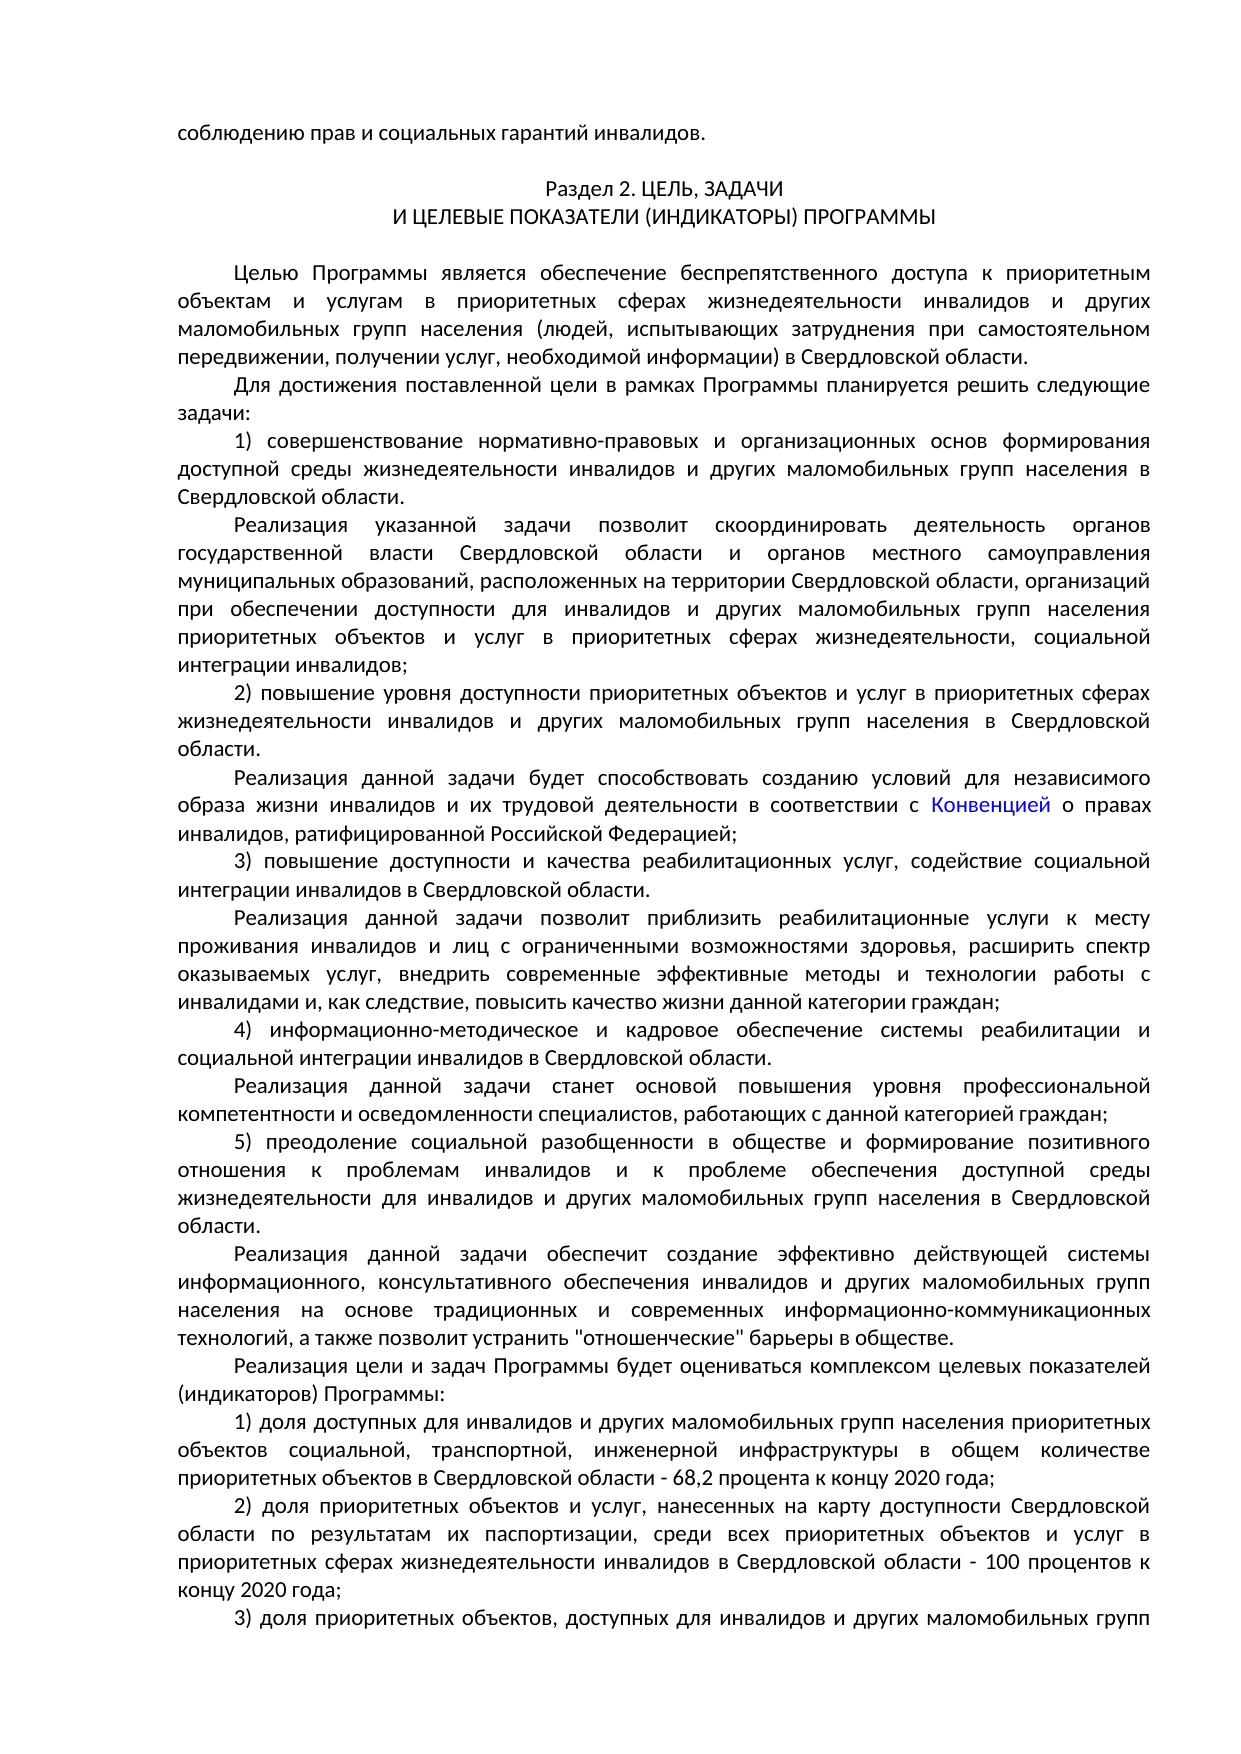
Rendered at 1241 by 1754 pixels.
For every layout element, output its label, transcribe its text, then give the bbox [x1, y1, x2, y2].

text Реализация данной задачи обеспечит создание эффективно действующей системы информационного, консультативного обеспечения инвалидов и других маломобильных групп населения на основе традиционных и современных информационно-коммуникационных технологий, а также позволит устранить "отношенческие" барьеры в обществе. [177, 1239, 1152, 1351]
text Реализация указанной задачи позволит скоординировать деятельность органов государственной власти Свердловской области и органов местного самоуправления муниципальных образований, расположенных на территории Свердловской области, организаций при обеспечении доступности для инвалидов и других маломобильных групп населения приоритетных объектов и услуг в приоритетных сферах жизнедеятельности, социальной интеграции инвалидов; [177, 510, 1152, 678]
text Реализация данной задачи будет способствовать созданию условий для независимого образа жизни инвалидов и их трудовой деятельности в соответствии с Конвенцией о правах инвалидов, ратифицированной Российской Федерацией; [177, 763, 1152, 847]
text Раздел 2. ЦЕЛЬ, ЗАДАЧИ [177, 174, 1152, 202]
text 1) совершенствование нормативно-правовых и организационных основ формирования доступной среды жизнедеятельности инвалидов и других маломобильных групп населения в Свердловской области. [177, 426, 1152, 510]
text 2) повышение уровня доступности приоритетных объектов и услуг в приоритетных сферах жизнедеятельности инвалидов и других маломобильных групп населения в Свердловской области. [177, 678, 1152, 763]
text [177, 1603, 1152, 1631]
text 4) информационно-методическое и кадровое обеспечение системы реабилитации и социальной интеграции инвалидов в Свердловской области. [177, 1015, 1152, 1071]
text Реализация цели и задач Программы будет оцениваться комплексом целевых показателей (индикаторов) Программы: [177, 1351, 1152, 1407]
text 1) доля доступных для инвалидов и других маломобильных групп населения приоритетных объектов социальной, транспортной, инженерной инфраструктуры в общем количестве приоритетных объектов в Свердловской области - 68,2 процента к концу 2020 года; [177, 1407, 1152, 1491]
text Реализация данной задачи позволит приблизить реабилитационные услуги к месту проживания инвалидов и лиц с ограниченными возможностями здоровья, расширить спектр оказываемых услуг, внедрить современные эффективные методы и технологии работы с инвалидами и, как следствие, повысить качество жизни данной категории граждан; [177, 903, 1152, 1015]
text Для достижения поставленной цели в рамках Программы планируется решить следующие задачи: [177, 370, 1152, 426]
text И ЦЕЛЕВЫЕ ПОКАЗАТЕЛИ (ИНДИКАТОРЫ) ПРОГРАММЫ [177, 202, 1152, 230]
text 5) преодоление социальной разобщенности в обществе и формирование позитивного отношения к проблемам инвалидов и к проблеме обеспечения доступной среды жизнедеятельности для инвалидов и других маломобильных групп населения в Свердловской области. [177, 1127, 1152, 1239]
text Целью Программы является обеспечение беспрепятственного доступа к приоритетным объектам и услугам в приоритетных сферах жизнедеятельности инвалидов и других маломобильных групп населения (людей, испытывающих затруднения при самостоятельном передвижении, получении услуг, необходимой информации) в Свердловской области. [177, 258, 1152, 370]
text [177, 118, 1152, 146]
text 2) доля приоритетных объектов и услуг, нанесенных на карту доступности Свердловской области по результатам их паспортизации, среди всех приоритетных объектов и услуг в приоритетных сферах жизнедеятельности инвалидов в Свердловской области - 100 процентов к концу 2020 года; [177, 1491, 1152, 1603]
text 3) повышение доступности и качества реабилитационных услуг, содействие социальной интеграции инвалидов в Свердловской области. [177, 847, 1152, 903]
text Реализация данной задачи станет основой повышения уровня профессиональной компетентности и осведомленности специалистов, работающих с данной категорией граждан; [177, 1071, 1152, 1127]
